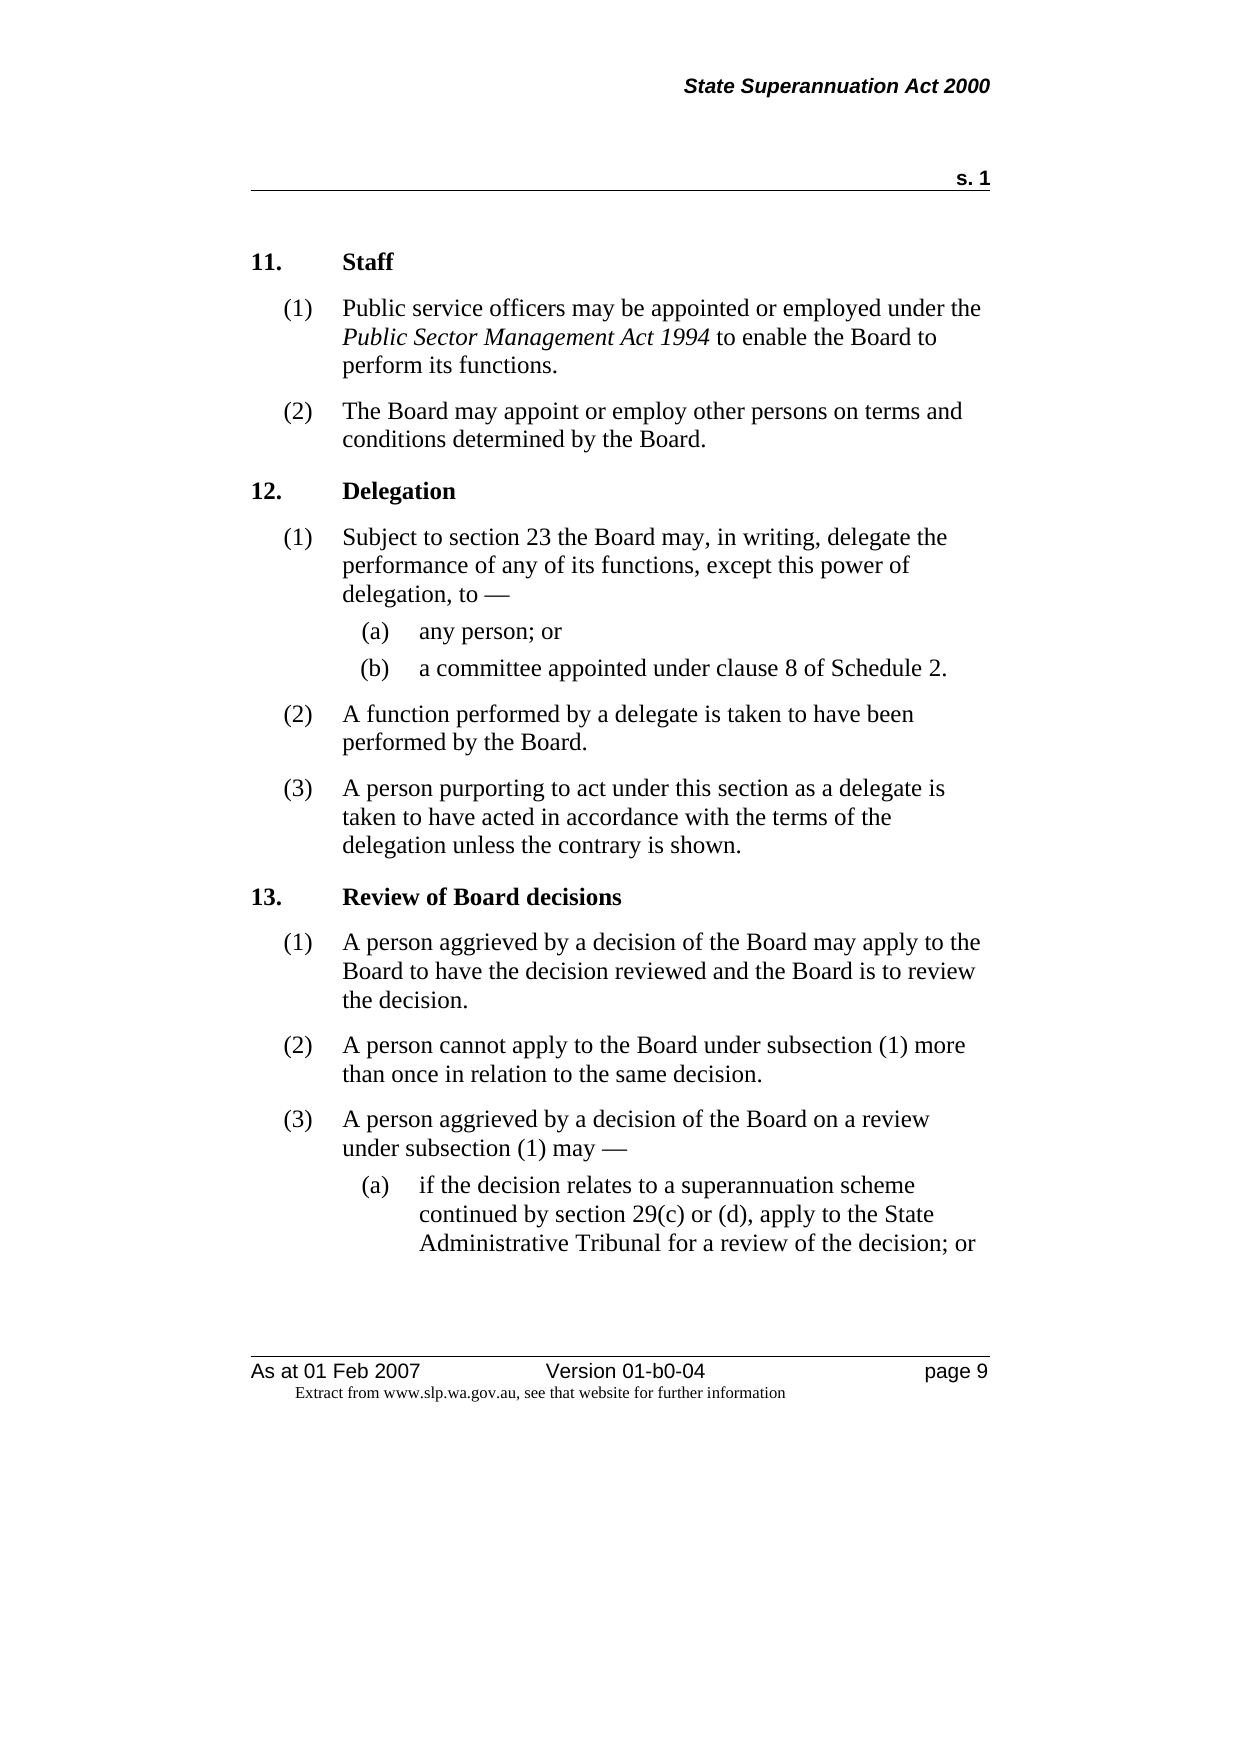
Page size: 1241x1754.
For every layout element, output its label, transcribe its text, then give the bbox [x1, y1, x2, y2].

text (2) A person cannot apply to the Board under subsection (1) more than once in relation to the same decision. [251, 1030, 990, 1088]
subtitle 12. Delegation [251, 476, 990, 505]
text (a) if the decision relates to a superannuation scheme continued by section 29(c) or (d), apply to the State Administrative Tribunal for a review of the decision; or [251, 1170, 990, 1257]
text (3) A person aggrieved by a decision of the Board on a review under subsection (1) may — [251, 1104, 990, 1162]
text (3) A person purporting to act under this section as a delegate is taken to have acted in accordance with the terms of the delegation unless the contrary is shown. [251, 773, 990, 859]
text (2) The Board may appoint or employ other persons on terms and conditions determined by the Board. [251, 396, 990, 453]
subtitle 13. Review of Board decisions [251, 882, 990, 911]
text (1) A person aggrieved by a decision of the Board may apply to the Board to have the decision reviewed and the Board is to review the decision. [251, 927, 990, 1014]
subtitle 11. Staff [251, 247, 990, 276]
text (1) Subject to section 23 the Board may, in writing, delegate the performance of any of its functions, except this power of delegation, to — [251, 522, 990, 608]
text (a) any person; or [251, 616, 990, 645]
text (1) Public service officers may be appointed or employed under the Public Sector Management Act 1994 to enable the Board to perform its functions. [251, 293, 990, 379]
text (2) A function performed by a delegate is taken to have been performed by the Board. [251, 699, 990, 756]
text (b) a committee appointed under clause 8 of Schedule 2. [251, 653, 990, 682]
